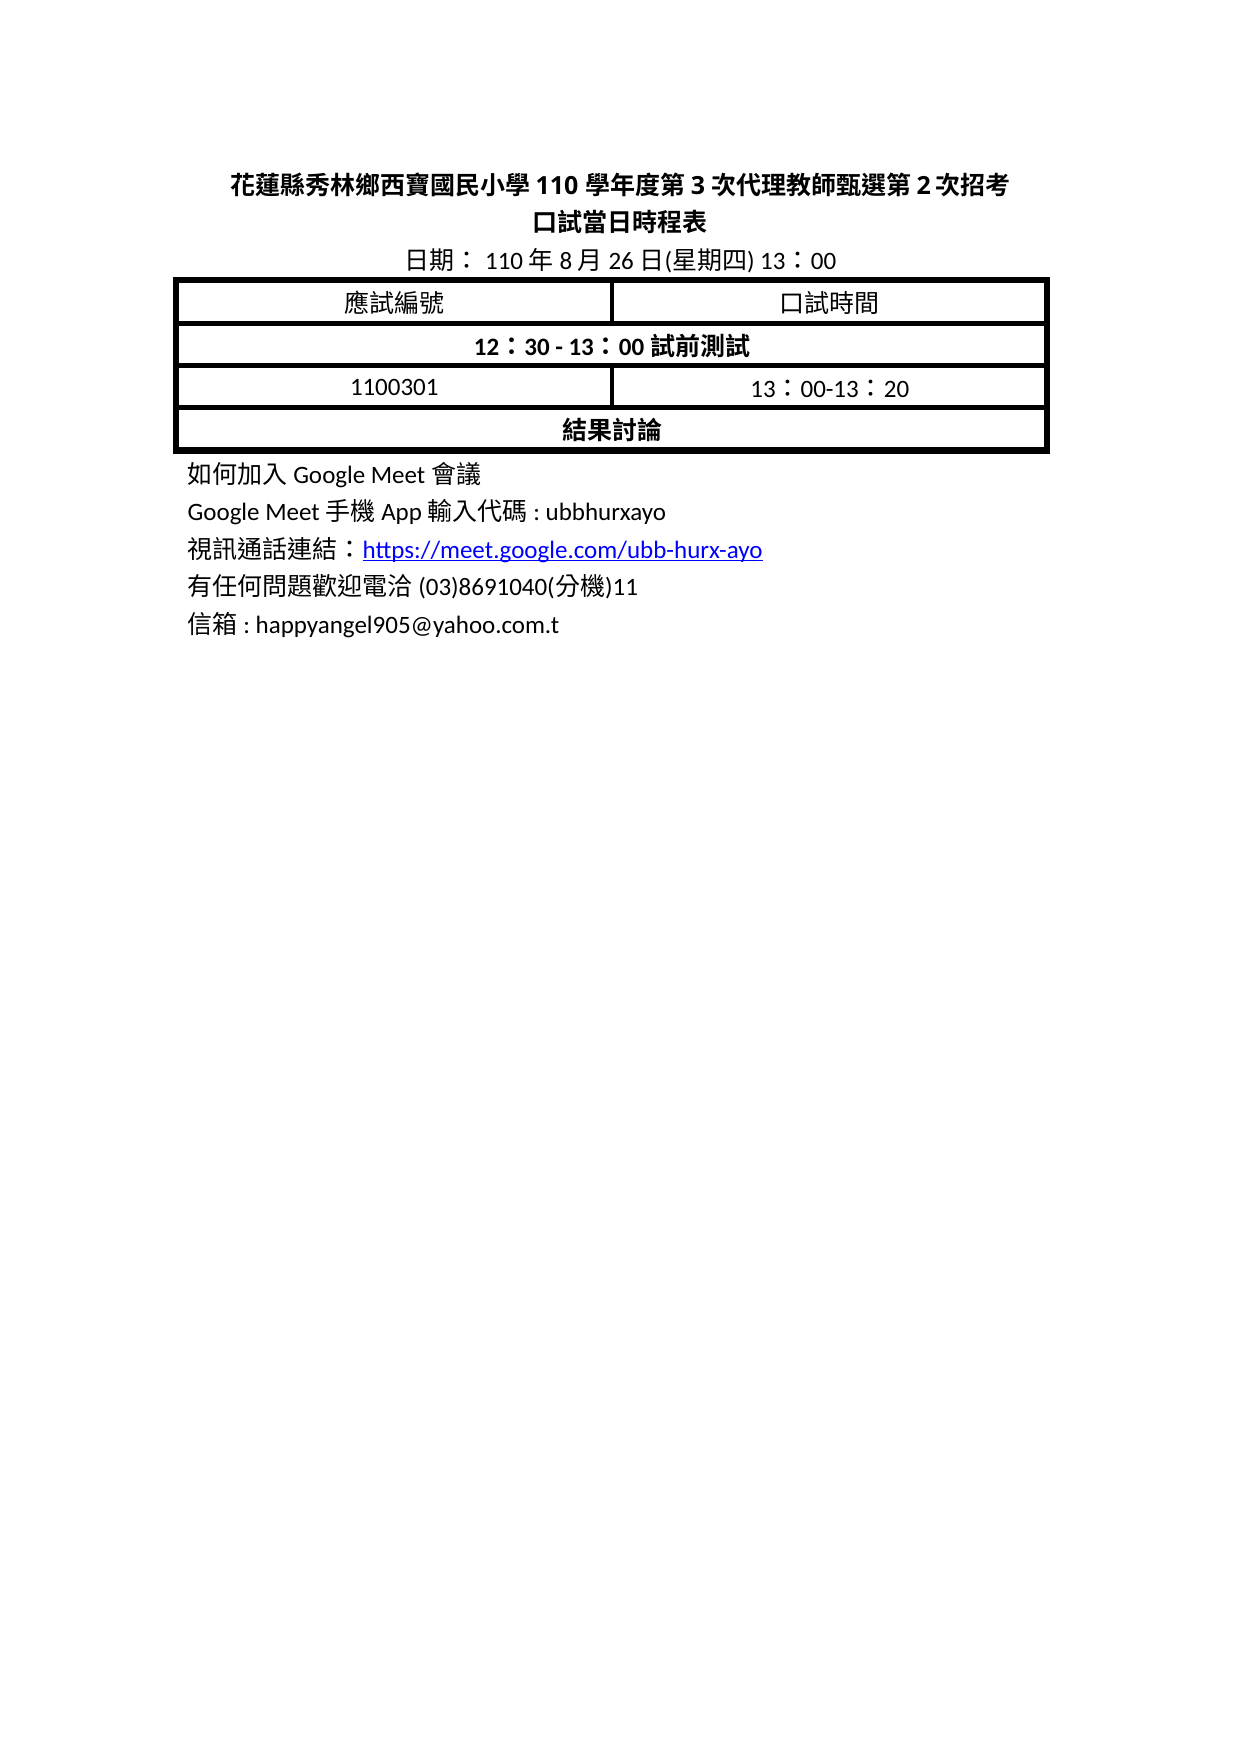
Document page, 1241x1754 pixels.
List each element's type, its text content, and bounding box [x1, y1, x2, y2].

table_cell 13：00-13：20 [614, 368, 1044, 405]
text 花蓮縣秀林鄉西寶國民小學 110 學年度第 3 次代理教師甄選第2次招考 [187, 164, 1053, 202]
table_header 口試時間 [614, 283, 1044, 321]
text 如何加入 Google Meet 會議 [187, 453, 1053, 491]
text 信箱 : happyangel905@yahoo.com.t [187, 603, 1053, 641]
text 視訊通話連結：https://meet.google.com/ubb-hurx-ayo [187, 528, 1053, 566]
table_cell 結果討論 [179, 410, 1044, 447]
text 口試當日時程表 [187, 202, 1053, 239]
text 日期： 110 年 8 月 26 日(星期四) 13：00 [187, 239, 1053, 277]
text 有任何問題歡迎電洽 (03)8691040(分機)11 [187, 566, 1053, 603]
text Google Meet 手機 App 輸入代碼 : ubbhurxayo [187, 491, 1053, 528]
table_cell 12：30 - 13：00 試前測試 [179, 326, 1044, 363]
table_cell 1100301 [179, 368, 610, 405]
table_header 應試編號 [179, 283, 610, 321]
